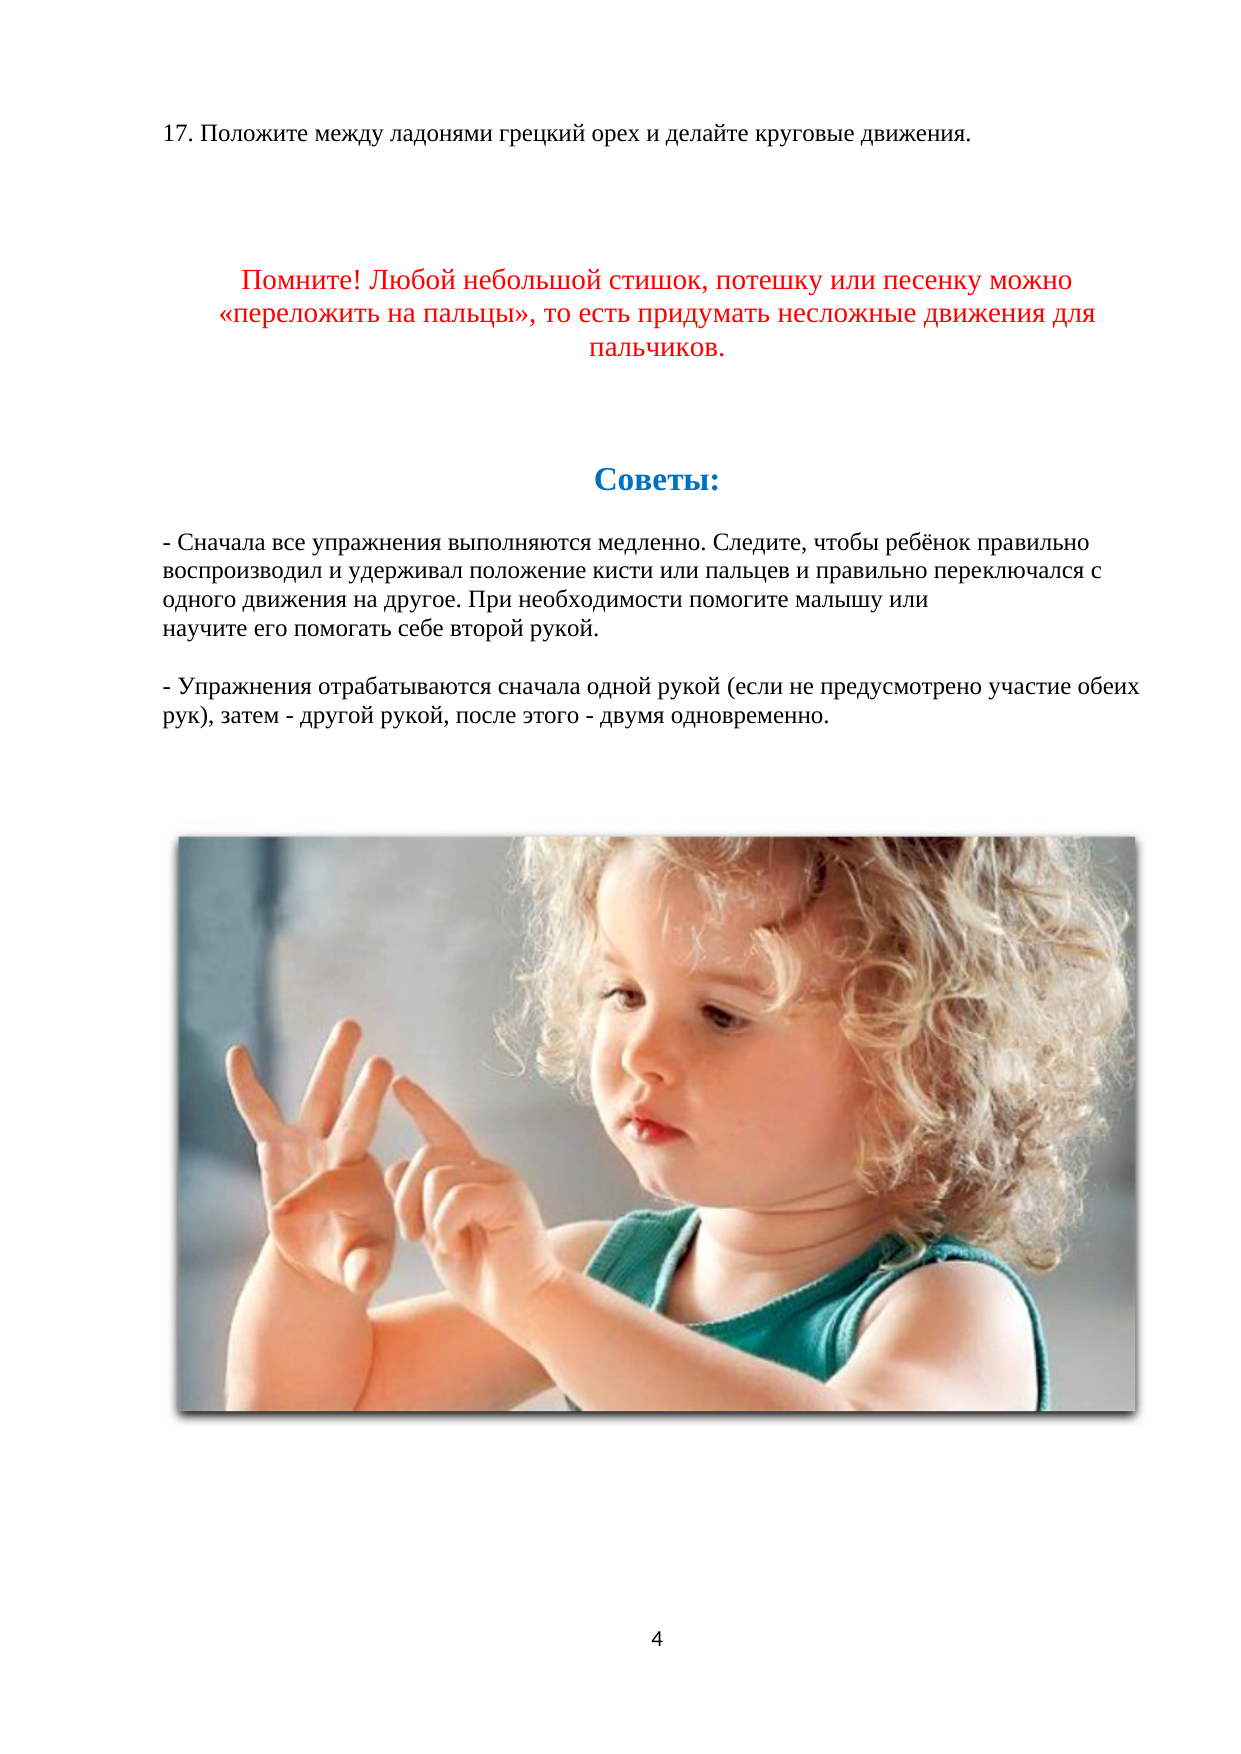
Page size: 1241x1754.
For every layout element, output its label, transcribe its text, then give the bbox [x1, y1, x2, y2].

picture [162, 820, 1152, 1428]
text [162, 118, 1152, 175]
text - Сначала все упражнения выполняются медленно. Следите, чтобы ребёнок пра​вильно воспроизводил и удерживал положение кисти или пальцев и правильно пере​ключался с одного движения на другое. При необходимости помогите малышу или научите его помогать себе второй рукой. [162, 527, 1152, 642]
text Советы: [162, 459, 1152, 498]
text - Упражнения отрабатываются сначала одной рукой (если не предусмотрено уча​стие обеих рук), затем - другой рукой, после этого - двумя одновременно. [162, 671, 1152, 728]
text Помните! Любой небольшой стишок, потешку или песенку можно «переложить на пальцы», то есть придумать несложные движения для пальчиков. [162, 262, 1152, 363]
